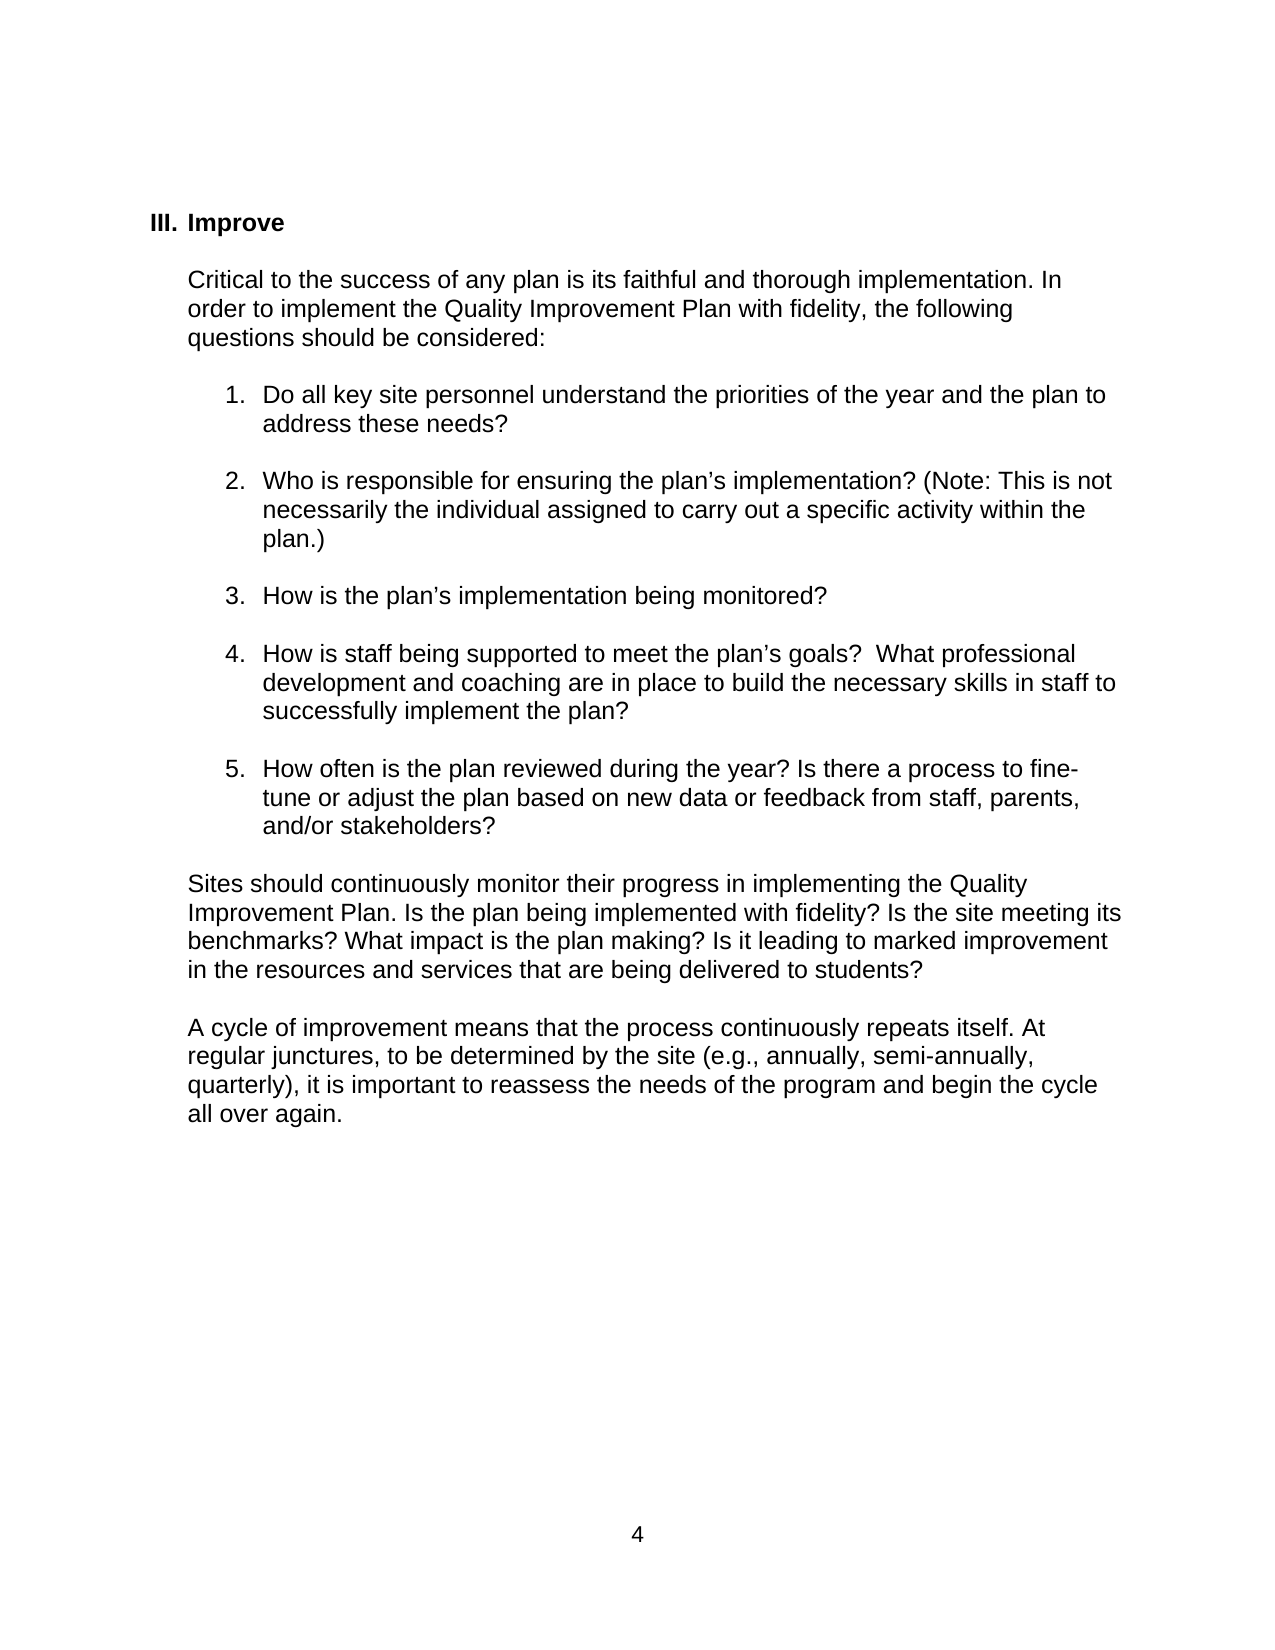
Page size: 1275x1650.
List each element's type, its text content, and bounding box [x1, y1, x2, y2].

list Improve [150, 207, 1125, 236]
text A cycle of improvement means that the process continuously repeats itself. At regular junctures, to be determined by the site (e.g., annually, semi-annually, quarterly), it is important to reassess the needs of the program and begin the cycle all over again. [187, 1012, 1125, 1127]
list How is the plan’s implementation being monitored? [225, 581, 1125, 610]
list Who is responsible for ensuring the plan’s implementation? (Note: This is not necessarily the individual assigned to carry out a specific activity within the plan.) [225, 466, 1125, 552]
list How often is the plan reviewed during the year? Is there a process to fine-tune or adjust the plan based on new data or feedback from staff, parents, and/or stakeholders? [225, 754, 1125, 840]
list How is staff being supported to meet the plan’s goals? What professional development and coaching are in place to build the necessary skills in staff to successfully implement the plan? [225, 639, 1125, 725]
list Do all key site personnel understand the priorities of the year and the plan to address these needs? [225, 380, 1125, 437]
list Sites should continuously monitor their progress in implementing the Quality Improvement Plan. Is the plan being implemented with fidelity? Is the site meeting its benchmarks? What impact is the plan making? Is it leading to marked improvement in the resources and services that are being delivered to students? [187, 869, 1125, 984]
text Critical to the success of any plan is its faithful and thorough implementation. In order to implement the Quality Improvement Plan with fidelity, the following questions should be considered: [187, 265, 1125, 351]
